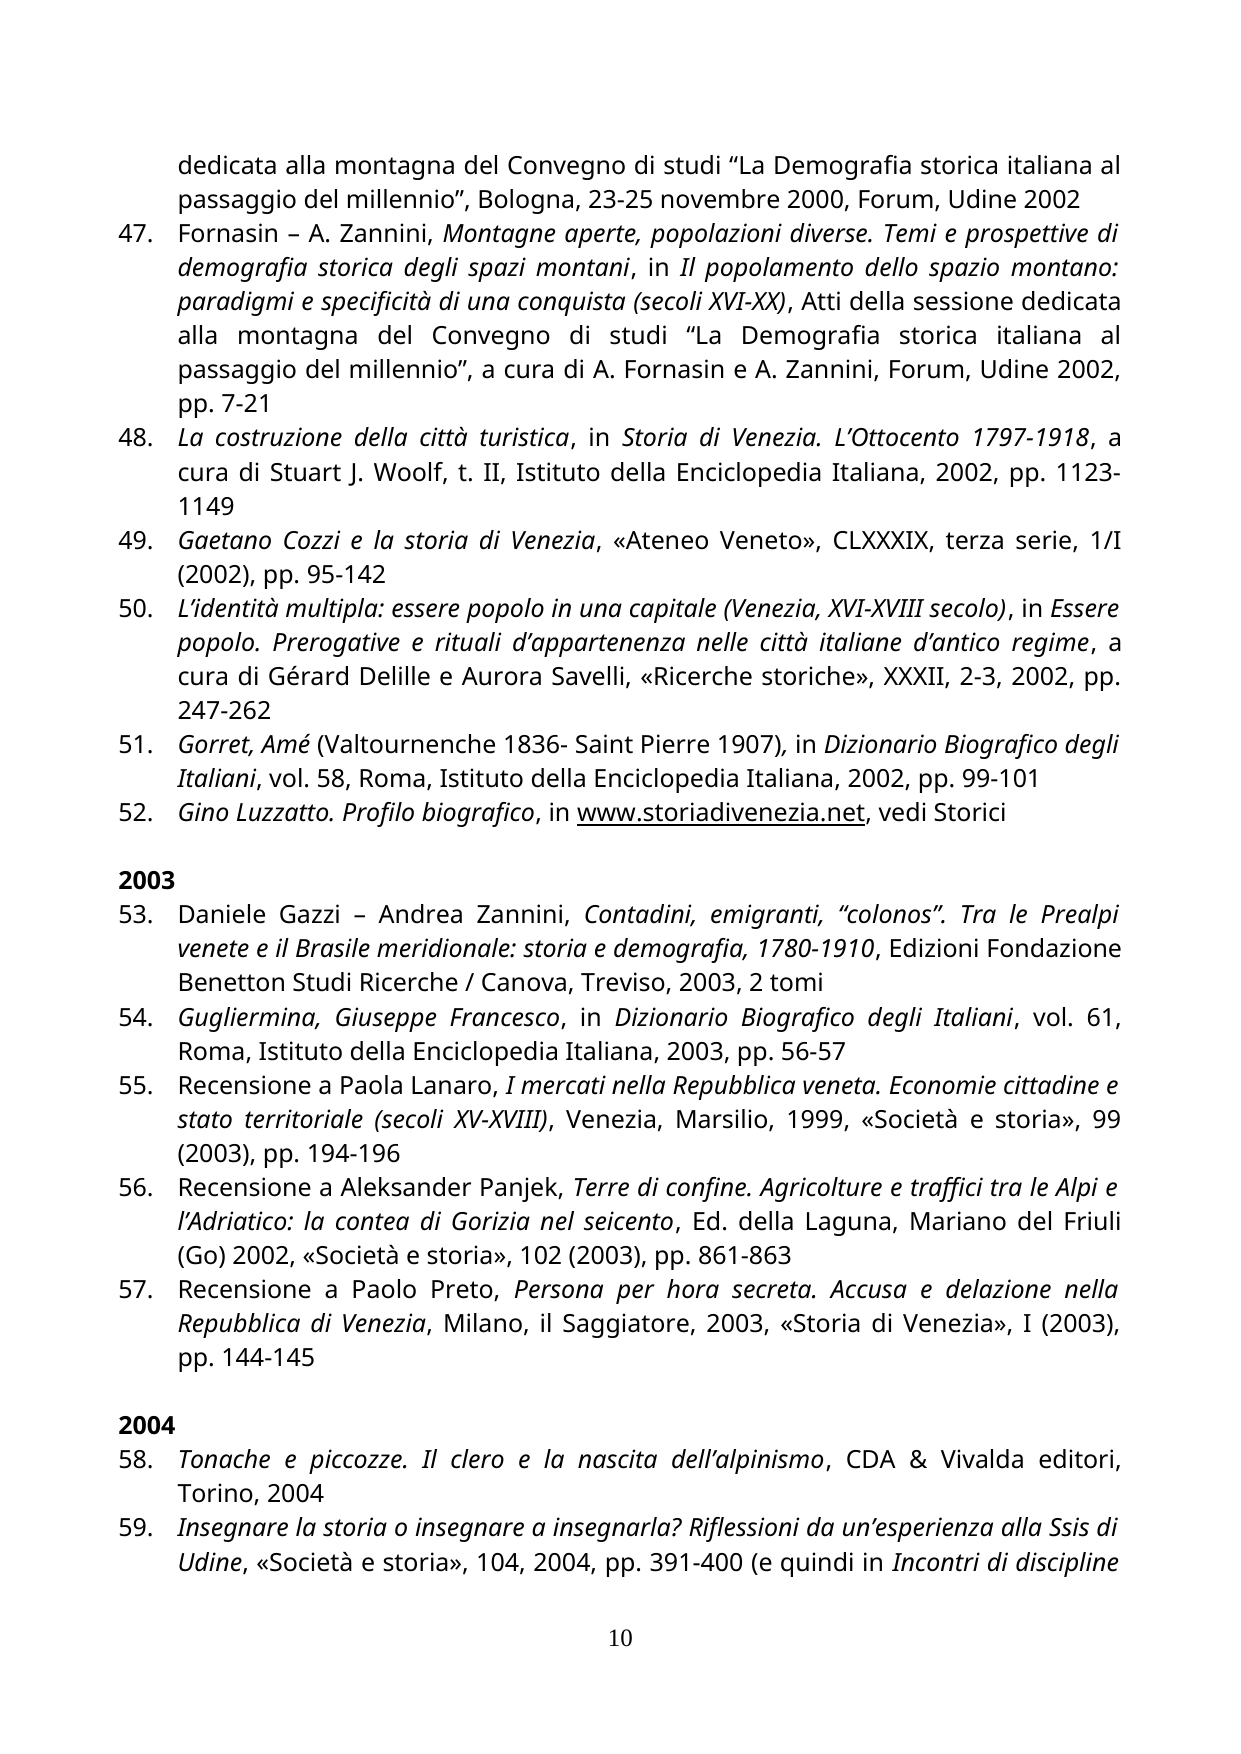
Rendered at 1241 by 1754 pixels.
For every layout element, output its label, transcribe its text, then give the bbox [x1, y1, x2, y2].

text 2004 [118, 1408, 1122, 1442]
text 2003 [118, 863, 1122, 897]
list Gugliermina, Giuseppe Francesco, in Dizionario Biografico degli Italiani, vol. 61, Roma, Istituto della Enciclopedia Italiana, 2003, pp. 56-57 [118, 999, 1122, 1067]
list Gino Luzzatto. Profilo biografico, in www.storiadivenezia.net, vedi Storici [118, 795, 1122, 829]
list Daniele Gazzi – Andrea Zannini, Contadini, emigranti, “colonos”. Tra le Prealpi venete e il Brasile meridionale: storia e demografia, 1780-1910, Edizioni Fondazione Benetton Studi Ricerche / Canova, Treviso, 2003, 2 tomi [118, 897, 1122, 999]
list La costruzione della città turistica, in Storia di Venezia. L’Ottocento 1797-1918, a cura di Stuart J. Woolf, t. II, Istituto della Enciclopedia Italiana, 2002, pp. 1123-1149 [118, 420, 1122, 522]
list Fornasin – A. Zannini, Montagne aperte, popolazioni diverse. Temi e prospettive di demografia storica degli spazi montani, in Il popolamento dello spazio montano: paradigmi e specificità di una conquista (secoli XVI-XX), Atti della sessione dedicata alla montagna del Convegno di studi “La Demografia storica italiana al passaggio del millennio”, a cura di A. Fornasin e A. Zannini, Forum, Udine 2002, pp. 7-21 [118, 216, 1122, 420]
list Tonache e piccozze. Il clero e la nascita dell’alpinismo, CDA & Vivalda editori, Torino, 2004 [118, 1442, 1122, 1510]
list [118, 1510, 1122, 1578]
list L’identità multipla: essere popolo in una capitale (Venezia, XVI-XVIII secolo), in Essere popolo. Prerogative e rituali d’appartenenza nelle città italiane d’antico regime, a cura di Gérard Delille e Aurora Savelli, «Ricerche storiche», XXXII, 2-3, 2002, pp. 247-262 [118, 590, 1122, 727]
list Gaetano Cozzi e la storia di Venezia, «Ateneo Veneto», CLXXXIX, terza serie, 1/I (2002), pp. 95-142 [118, 522, 1122, 590]
list Recensione a Paolo Preto, Persona per hora secreta. Accusa e delazione nella Repubblica di Venezia, Milano, il Saggiatore, 2003, «Storia di Venezia», I (2003), pp. 144-145 [118, 1272, 1122, 1374]
list Gorret, Amé (Valtournenche 1836- Saint Pierre 1907), in Dizionario Biografico degli Italiani, vol. 58, Roma, Istituto della Enciclopedia Italiana, 2002, pp. 99-101 [118, 727, 1122, 795]
list Recensione a Aleksander Panjek, Terre di confine. Agricolture e traffici tra le Alpi e l’Adriatico: la contea di Gorizia nel seicento, Ed. della Laguna, Mariano del Friuli (Go) 2002, «Società e storia», 102 (2003), pp. 861-863 [118, 1169, 1122, 1272]
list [118, 148, 1122, 216]
subtitle Recensione a Paola Lanaro, I mercati nella Repubblica veneta. Economie cittadine e stato territoriale (secoli XV-XVIII), Venezia, Marsilio, 1999, «Società e storia», 99 (2003), pp. 194-196 [118, 1067, 1122, 1169]
